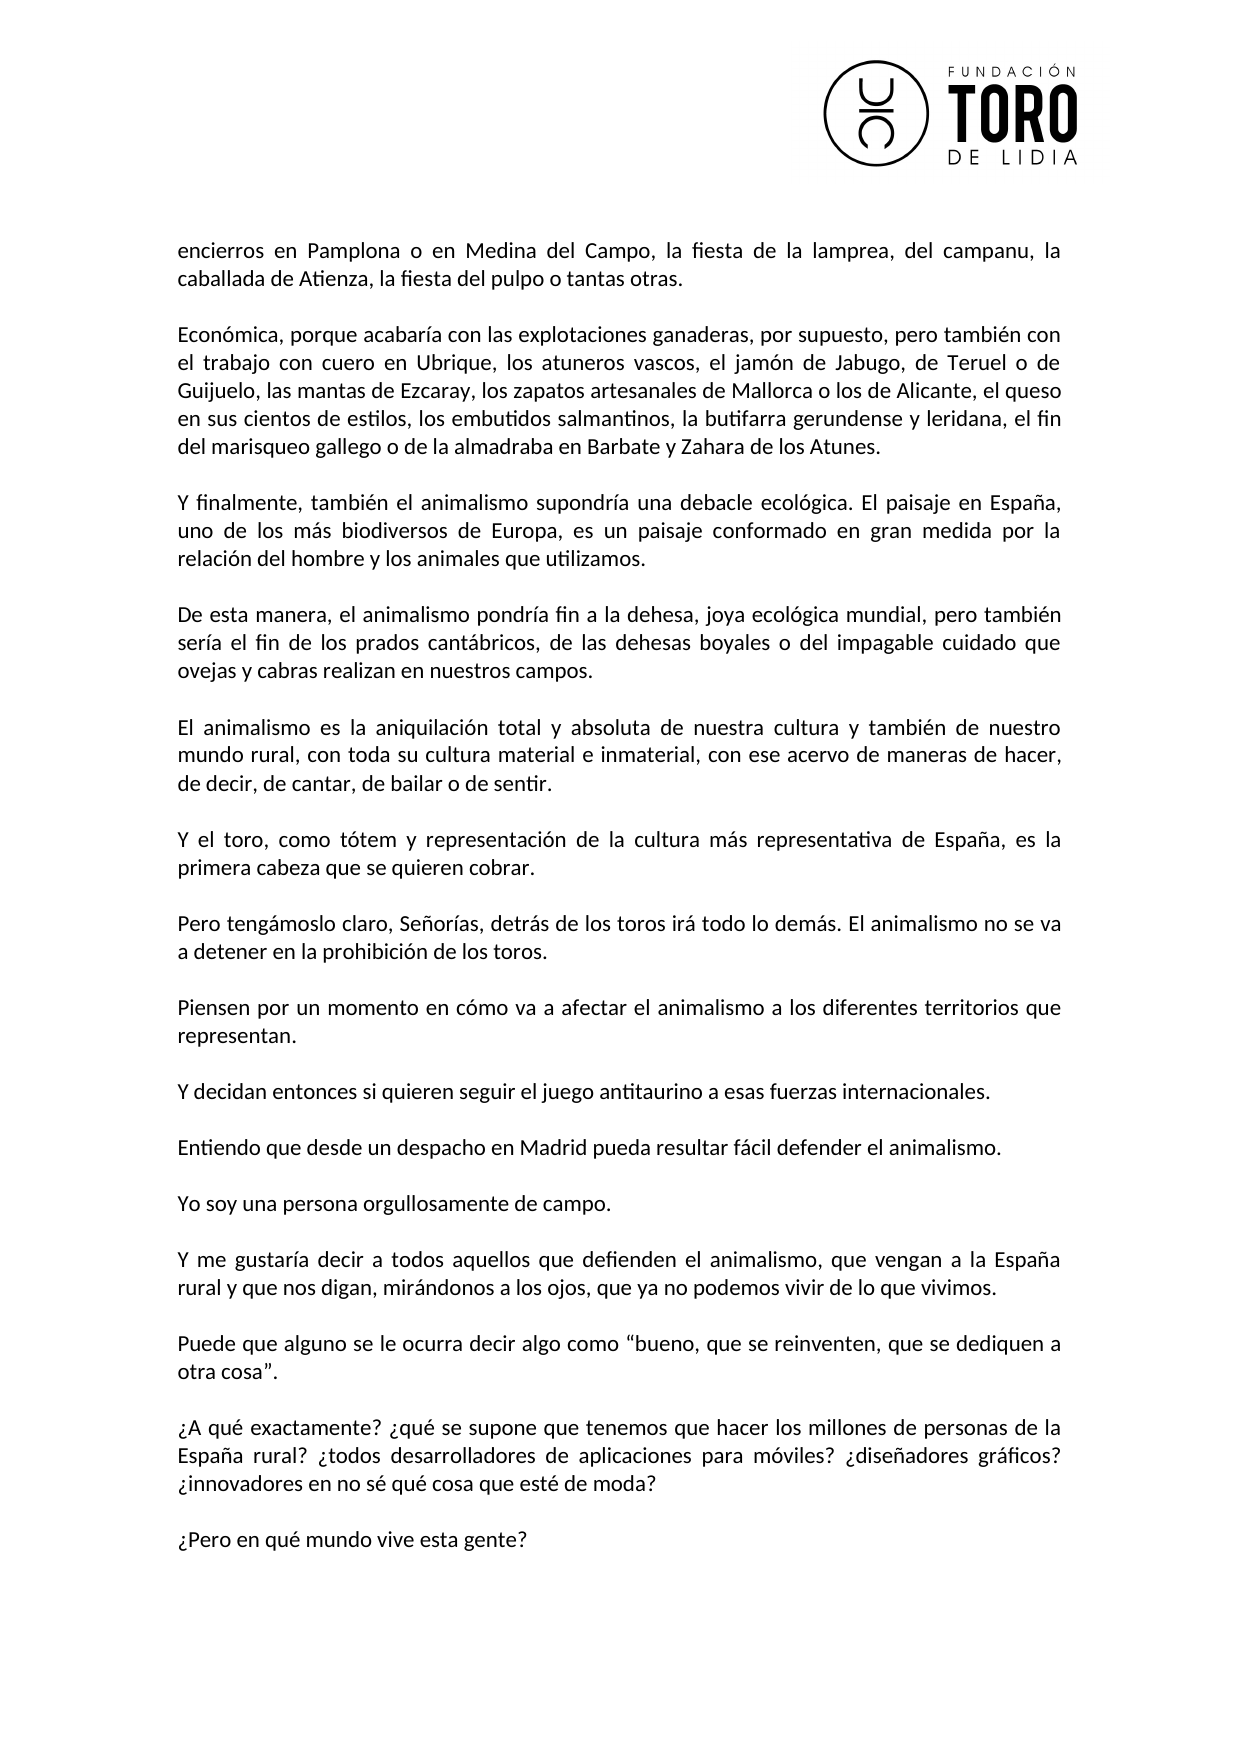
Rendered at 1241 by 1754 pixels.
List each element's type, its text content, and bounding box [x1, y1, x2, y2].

text Y finalmente, también el animalismo supondría una debacle ecológica. El paisaje en España, uno de los más biodiversos de Europa, es un paisaje conformado en gran medida por la relación del hombre y los animales que utilizamos. [177, 488, 1063, 572]
text Y me gustaría decir a todos aquellos que defienden el animalismo, que vengan a la España rural y que nos digan, mirándonos a los ojos, que ya no podemos vivir de lo que vivimos. [177, 1245, 1063, 1301]
text Y el toro, como tótem y representación de la cultura más representativa de España, es la primera cabeza que se quieren cobrar. [177, 825, 1063, 881]
text Piensen por un momento en cómo va a afectar el animalismo a los diferentes territorios que representan. [177, 993, 1063, 1049]
text ¿A qué exactamente? ¿qué se supone que tenemos que hacer los millones de personas de la España rural? ¿todos desarrolladores de aplicaciones para móviles? ¿diseñadores gráficos? ¿innovadores en no sé qué cosa que esté de moda? [177, 1413, 1063, 1497]
text Y decidan entonces si quieren seguir el juego antitaurino a esas fuerzas internacionales. [177, 1077, 1063, 1105]
text Puede que alguno se le ocurra decir algo como “bueno, que se reinventen, que se dediquen a otra cosa”. [177, 1329, 1063, 1385]
text Económica, porque acabaría con las explotaciones ganaderas, por supuesto, pero también con el trabajo con cuero en Ubrique, los atuneros vascos, el jamón de Jabugo, de Teruel o de Guijuelo, las mantas de Ezcaray, los zapatos artesanales de Mallorca o los de Alicante, el queso en sus cientos de estilos, los embutidos salmantinos, la butifarra gerundense y leridana, el fin del marisqueo gallego o de la almadraba en Barbate y Zahara de los Atunes. [177, 320, 1063, 460]
text Pero tengámoslo claro, Señorías, detrás de los toros irá todo lo demás. El animalismo no se va a detener en la prohibición de los toros. [177, 909, 1063, 965]
picture [791, 41, 1110, 184]
text De esta manera, el animalismo pondría fin a la dehesa, joya ecológica mundial, pero también sería el fin de los prados cantábricos, de las dehesas boyales o del impagable cuidado que ovejas y cabras realizan en nuestros campos. [177, 601, 1063, 684]
text Yo soy una persona orgullosamente de campo. [177, 1189, 1063, 1217]
text ¿Pero en qué mundo vive esta gente? [177, 1525, 1063, 1553]
text Entiendo que desde un despacho en Madrid pueda resultar fácil defender el animalismo. [177, 1133, 1063, 1161]
text El animalismo es la aniquilación total y absoluta de nuestra cultura y también de nuestro mundo rural, con toda su cultura material e inmaterial, con ese acervo de maneras de hacer, de decir, de cantar, de bailar o de sentir. [177, 713, 1063, 797]
